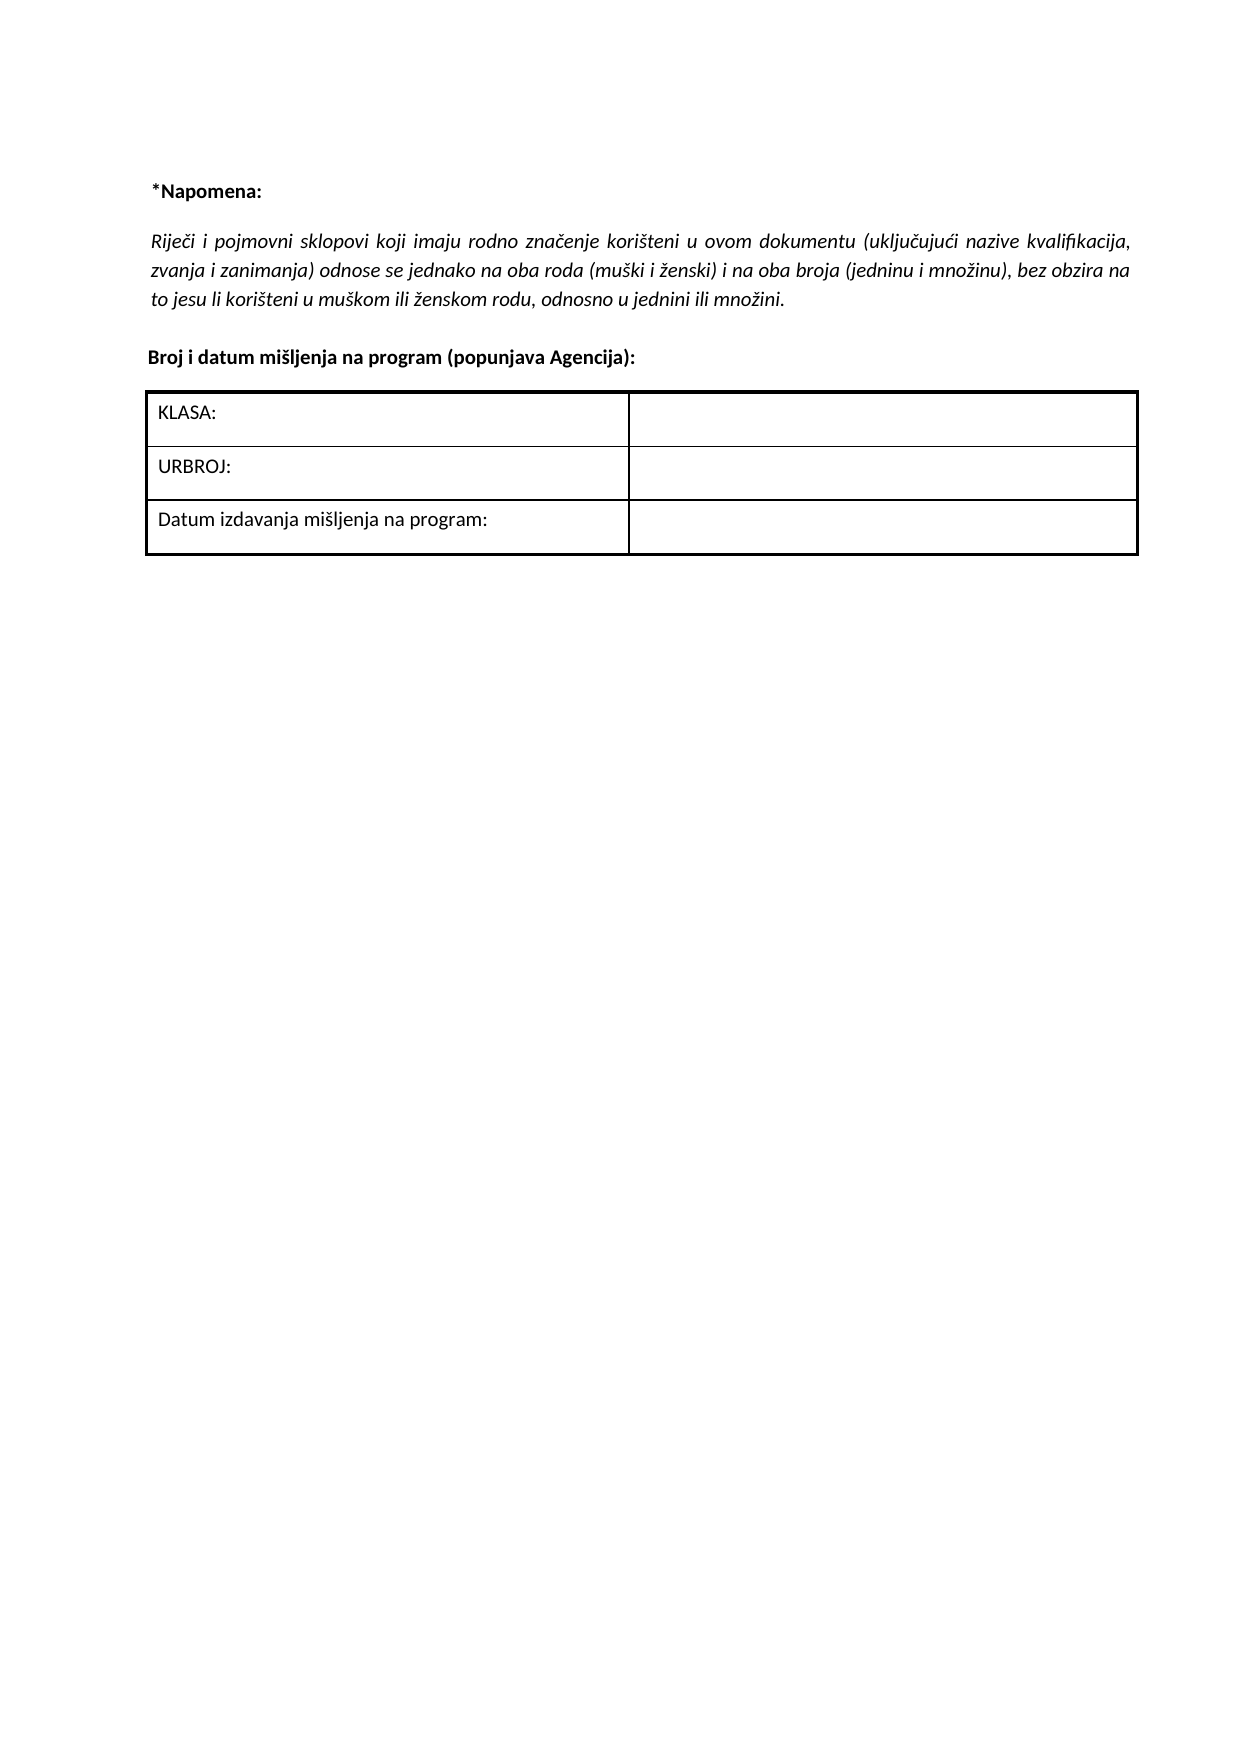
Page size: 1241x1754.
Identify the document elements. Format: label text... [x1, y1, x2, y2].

table_header *Napomena: Riječi i pojmovni sklopovi koji imaju rodno značenje korišteni u ovom dokumentu (uključujući nazive kvalifikacija, zvanja i zanimanja) odnose se jednako na oba roda (muški i ženski) i na oba broja (jedninu i množinu), bez obzira na to jesu li korišteni u muškom ili ženskom rodu, odnosno u jednini ili množini. [149, 177, 1137, 338]
table_cell URBROJ: [148, 447, 628, 499]
table_cell [630, 501, 1136, 553]
table_cell [630, 447, 1136, 499]
table_header [630, 394, 1136, 446]
table_cell Datum izdavanja mišljenja na program: [148, 501, 628, 553]
table_header KLASA: [148, 394, 628, 446]
text Broj i datum mišljenja na program (popunjava Agencija): [148, 338, 1093, 369]
